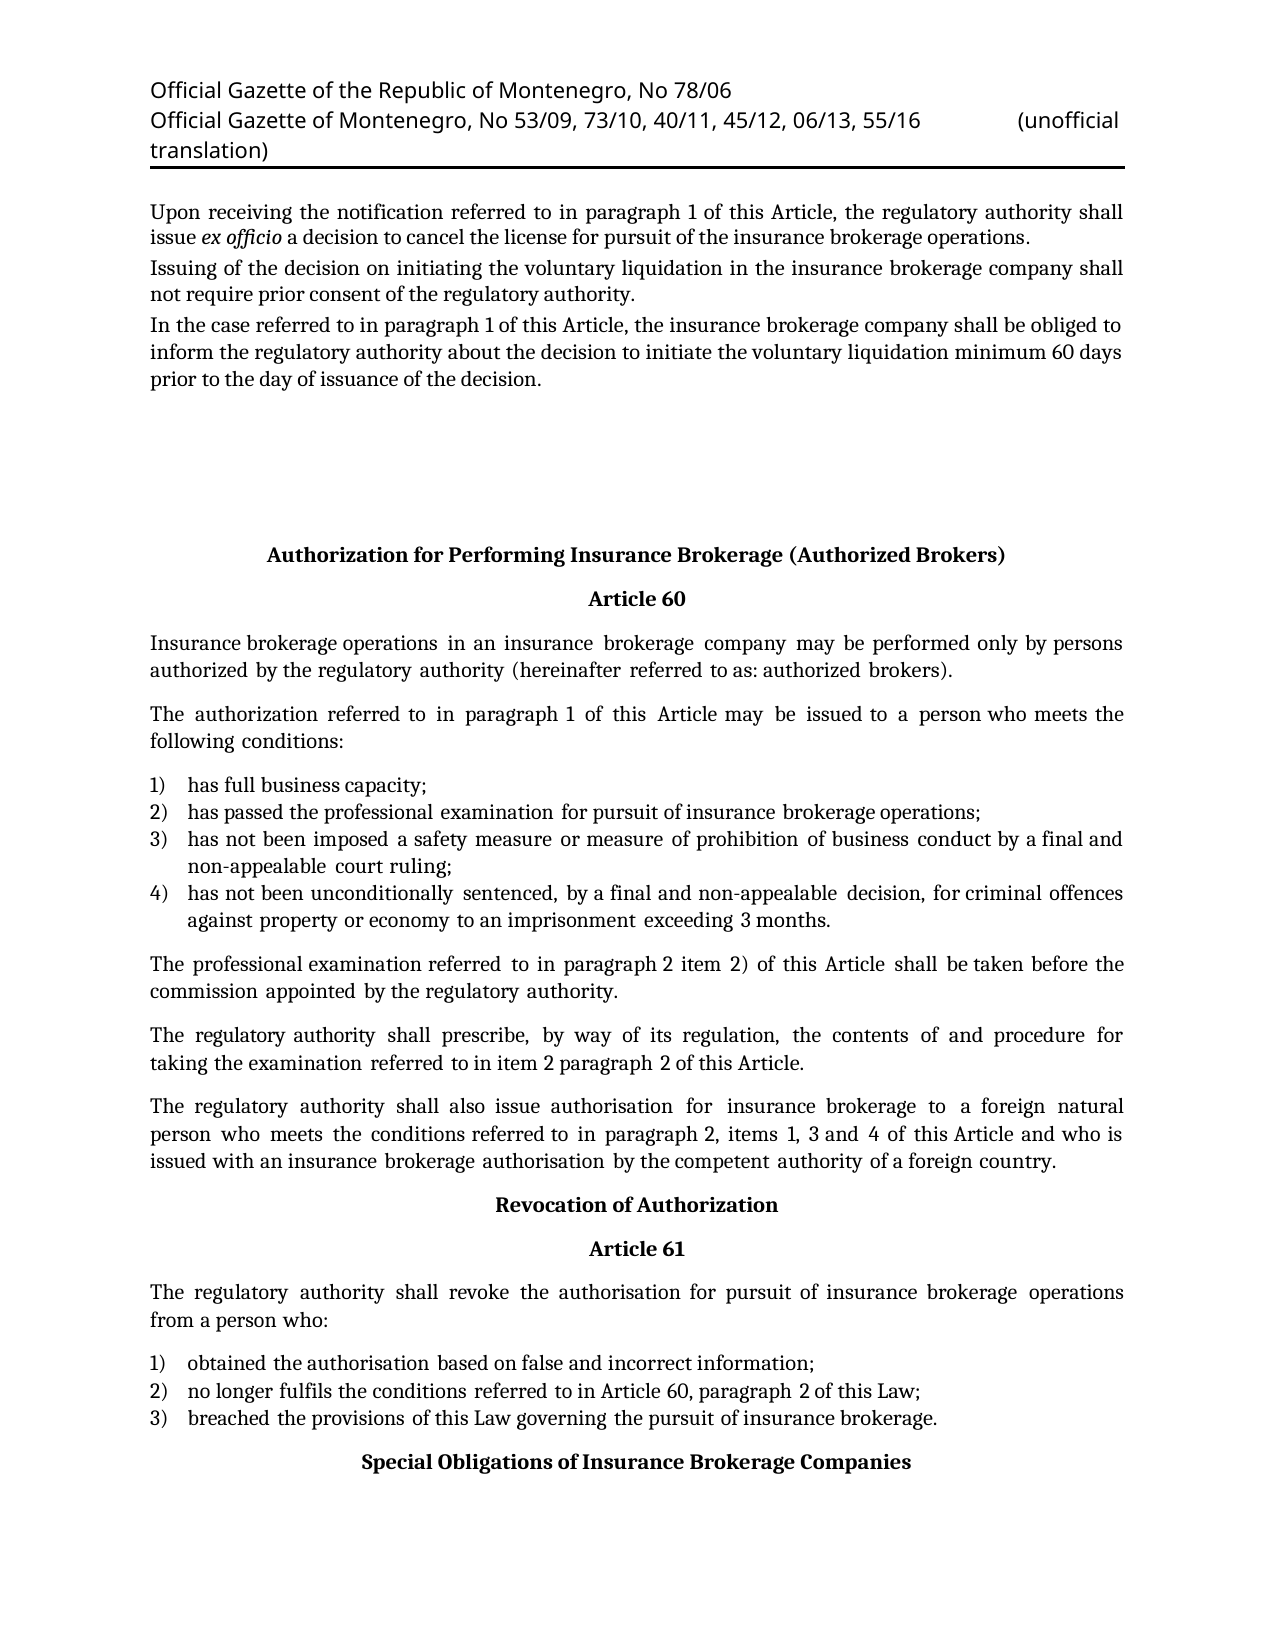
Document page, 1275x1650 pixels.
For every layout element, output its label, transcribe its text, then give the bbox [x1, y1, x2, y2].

list has full business capacity; [150, 772, 1124, 797]
text Article 61 [150, 1236, 1124, 1261]
list obtained the authorisation based on false and incorrect information; [150, 1351, 1124, 1376]
text Special Obligations of Insurance Brokerage Companies [150, 1449, 1124, 1474]
list has not been imposed a safety measure or measure of prohibition of business conduct by a final and non-appealable court ruling; [150, 827, 1124, 879]
text Issuing of the decision on initiating the voluntary liquidation in the insurance brokerage company shall not require prior consent of the regulatory authority. [150, 256, 1125, 306]
list no longer fulfils the conditions referred to in Article 60, paragraph 2 of this Law; [150, 1378, 1124, 1403]
text Authorization for Performing Insurance Brokerage (Authorized Brokers) [150, 542, 1124, 568]
list has not been unconditionally sentenced, by a final and non-appealable decision, for criminal offences against property or economy to an imprisonment exceeding 3 months. [150, 881, 1124, 933]
text Insurance brokerage operations in an insurance brokerage company may be performed only by persons authorized by the regulatory authority (hereinafter referred to as: authorized brokers). [150, 630, 1124, 683]
text The regulatory authority shall prescribe, by way of its regulation, the contents of and procedure for taking the examination referred to in item 2 paragraph 2 of this Article. [150, 1023, 1124, 1076]
text Revocation of Authorization [150, 1192, 1124, 1218]
text Upon receiving the notification referred to in paragraph 1 of this Article, the regulatory authority shall issue ex officio a decision to cancel the license for pursuit of the insurance brokerage operations. [150, 199, 1125, 250]
text The professional examination referred to in paragraph 2 item 2) of this Article shall be taken before the commission appointed by the regulatory authority. [150, 952, 1124, 1004]
text Article 60 [150, 586, 1124, 612]
text The regulatory authority shall revoke the authorisation for pursuit of insurance brokerage operations from a person who: [150, 1280, 1124, 1332]
list breached the provisions of this Law governing the pursuit of insurance brokerage. [150, 1406, 1124, 1431]
list has passed the professional examination for pursuit of insurance brokerage operations; [150, 799, 1124, 825]
text The authorization referred to in paragraph 1 of this Article may be issued to a person who meets the following conditions: [150, 701, 1124, 754]
text The regulatory authority shall also issue authorisation for insurance brokerage to a foreign natural person who meets the conditions referred to in paragraph 2, items 1, 3 and 4 of this Article and who is issued with an insurance brokerage authorisation by the competent authority of a foreign country. [150, 1094, 1124, 1174]
text In the case referred to in paragraph 1 of this Article, the insurance brokerage company shall be obliged to inform the regulatory authority about the decision to initiate the voluntary liquidation minimum 60 days prior to the day of issuance of the decision. [150, 313, 1124, 392]
